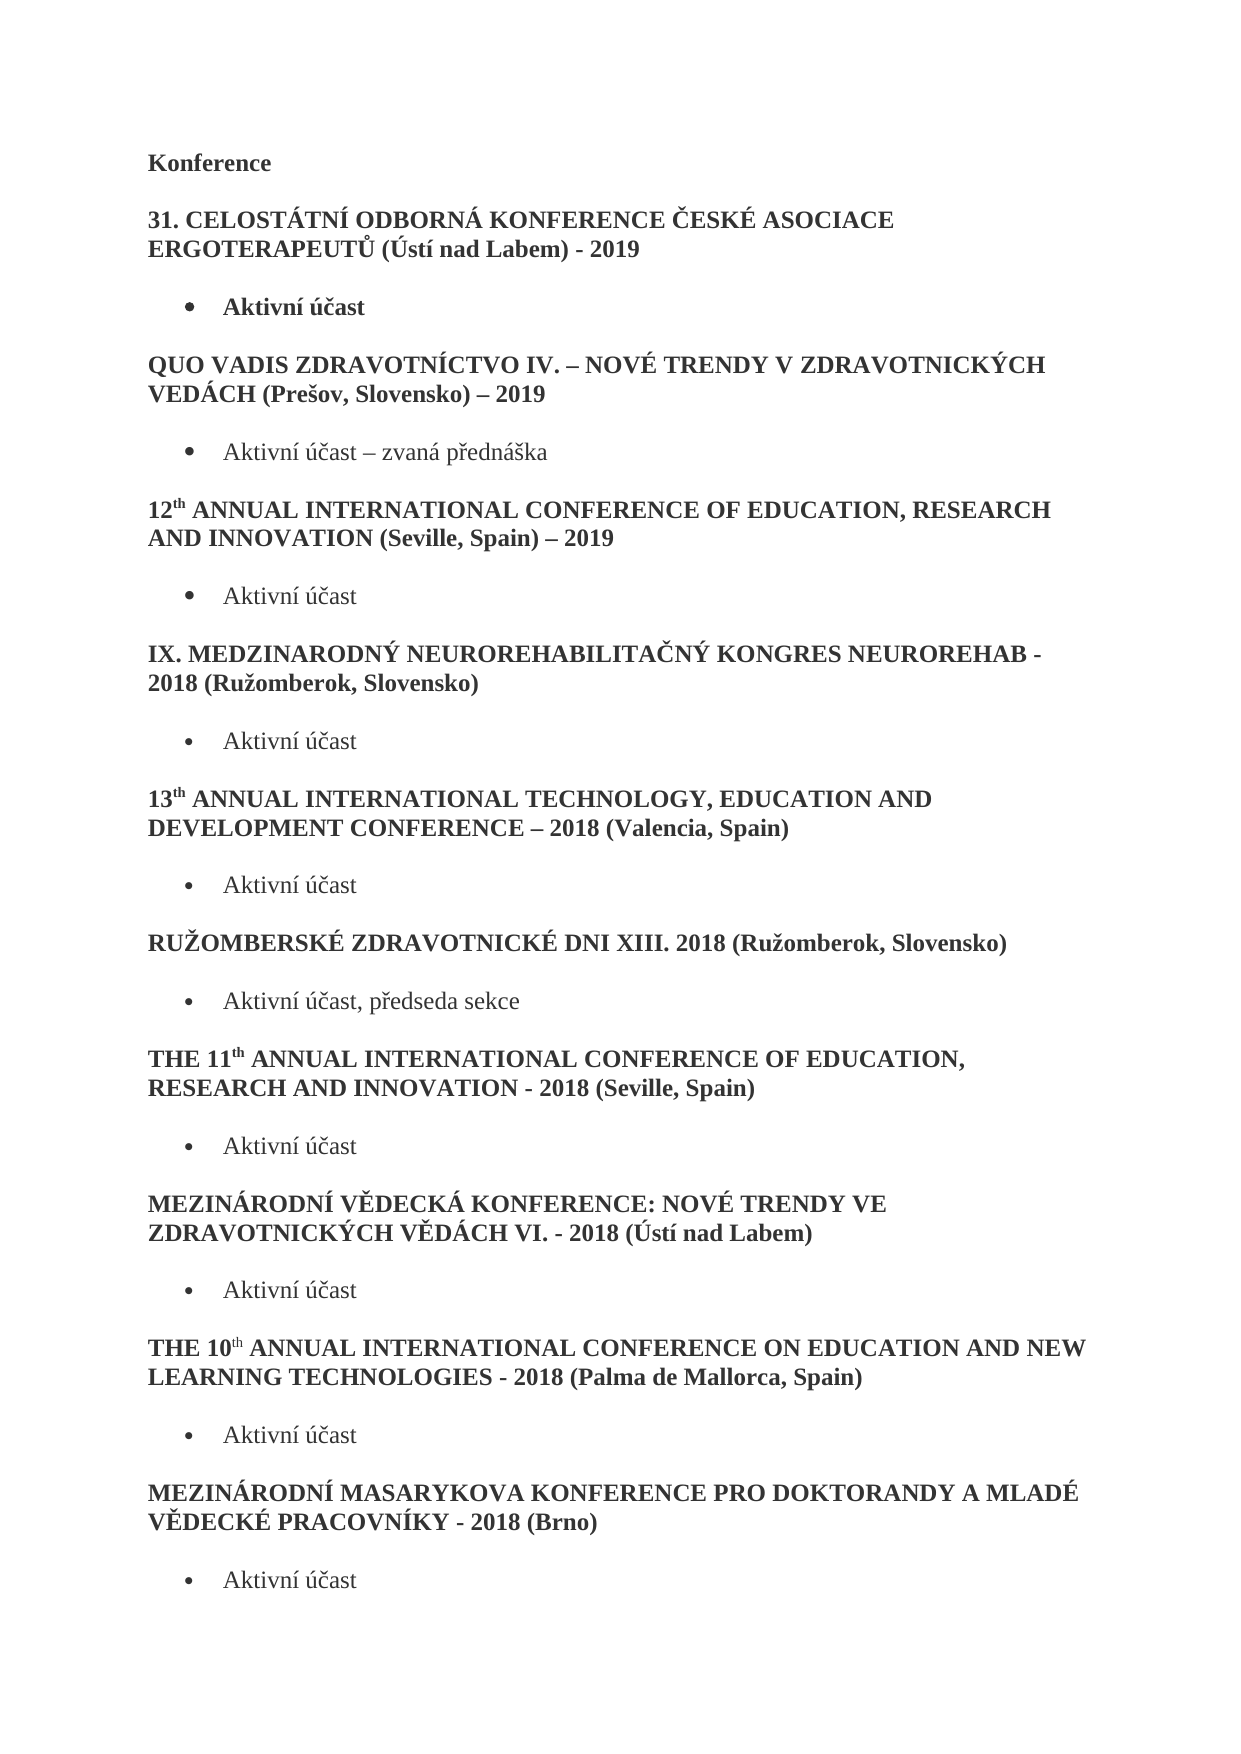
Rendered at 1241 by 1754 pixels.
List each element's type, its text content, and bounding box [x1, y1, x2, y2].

list Aktivní účast [185, 726, 1093, 755]
list Aktivní účast [185, 1565, 1093, 1593]
list Aktivní účast, předseda sekce [185, 986, 1093, 1015]
text 31. CELOSTÁTNÍ ODBORNÁ KONFERENCE ČESKÉ ASOCIACE ERGOTERAPEUTŮ (Ústí nad Labem) - 2019 [148, 206, 1093, 263]
list Aktivní účast [185, 1276, 1093, 1304]
list Aktivní účast – zvaná přednáška [185, 437, 1093, 466]
text MEZINÁRODNÍ MASARYKOVA KONFERENCE PRO DOKTORANDY A MLADÉ VĚDECKÉ PRACOVNÍKY - 2018 (Brno) [148, 1478, 1093, 1536]
text 12th ANNUAL INTERNATIONAL CONFERENCE OF EDUCATION, RESEARCH AND INNOVATION (Seville, Spain) – 2019 [148, 495, 1093, 552]
text IX. MEDZINARODNÝ NEUROREHABILITAČNÝ KONGRES NEUROREHAB - 2018 (Ružomberok, Slovensko) [148, 639, 1093, 697]
text RUŽOMBERSKÉ ZDRAVOTNICKÉ DNI XIII. 2018 (Ružomberok, Slovensko) [148, 928, 1093, 957]
text THE 10th ANNUAL INTERNATIONAL CONFERENCE ON EDUCATION AND NEW LEARNING TECHNOLOGIES - 2018 (Palma de Mallorca, Spain) [148, 1333, 1093, 1391]
text 13th ANNUAL INTERNATIONAL TECHNOLOGY, EDUCATION AND DEVELOPMENT CONFERENCE – 2018 (Valencia, Spain) [148, 784, 1093, 841]
text Konference [148, 148, 1093, 176]
list Aktivní účast [185, 292, 1093, 321]
text MEZINÁRODNÍ VĚDECKÁ KONFERENCE: NOVÉ TRENDY VE ZDRAVOTNICKÝCH VĚDÁCH VI. - 2018 (Ústí nad Labem) [148, 1189, 1093, 1246]
text THE 11th ANNUAL INTERNATIONAL CONFERENCE OF EDUCATION, RESEARCH AND INNOVATION - 2018 (Seville, Spain) [148, 1044, 1093, 1102]
list Aktivní účast [185, 1131, 1093, 1160]
list Aktivní účast [185, 1420, 1093, 1449]
text QUO VADIS ZDRAVOTNÍCTVO IV. – NOVÉ TRENDY V ZDRAVOTNICKÝCH VEDÁCH (Prešov, Slovensko) – 2019 [148, 350, 1093, 408]
list Aktivní účast [185, 581, 1093, 610]
list Aktivní účast [185, 871, 1093, 899]
